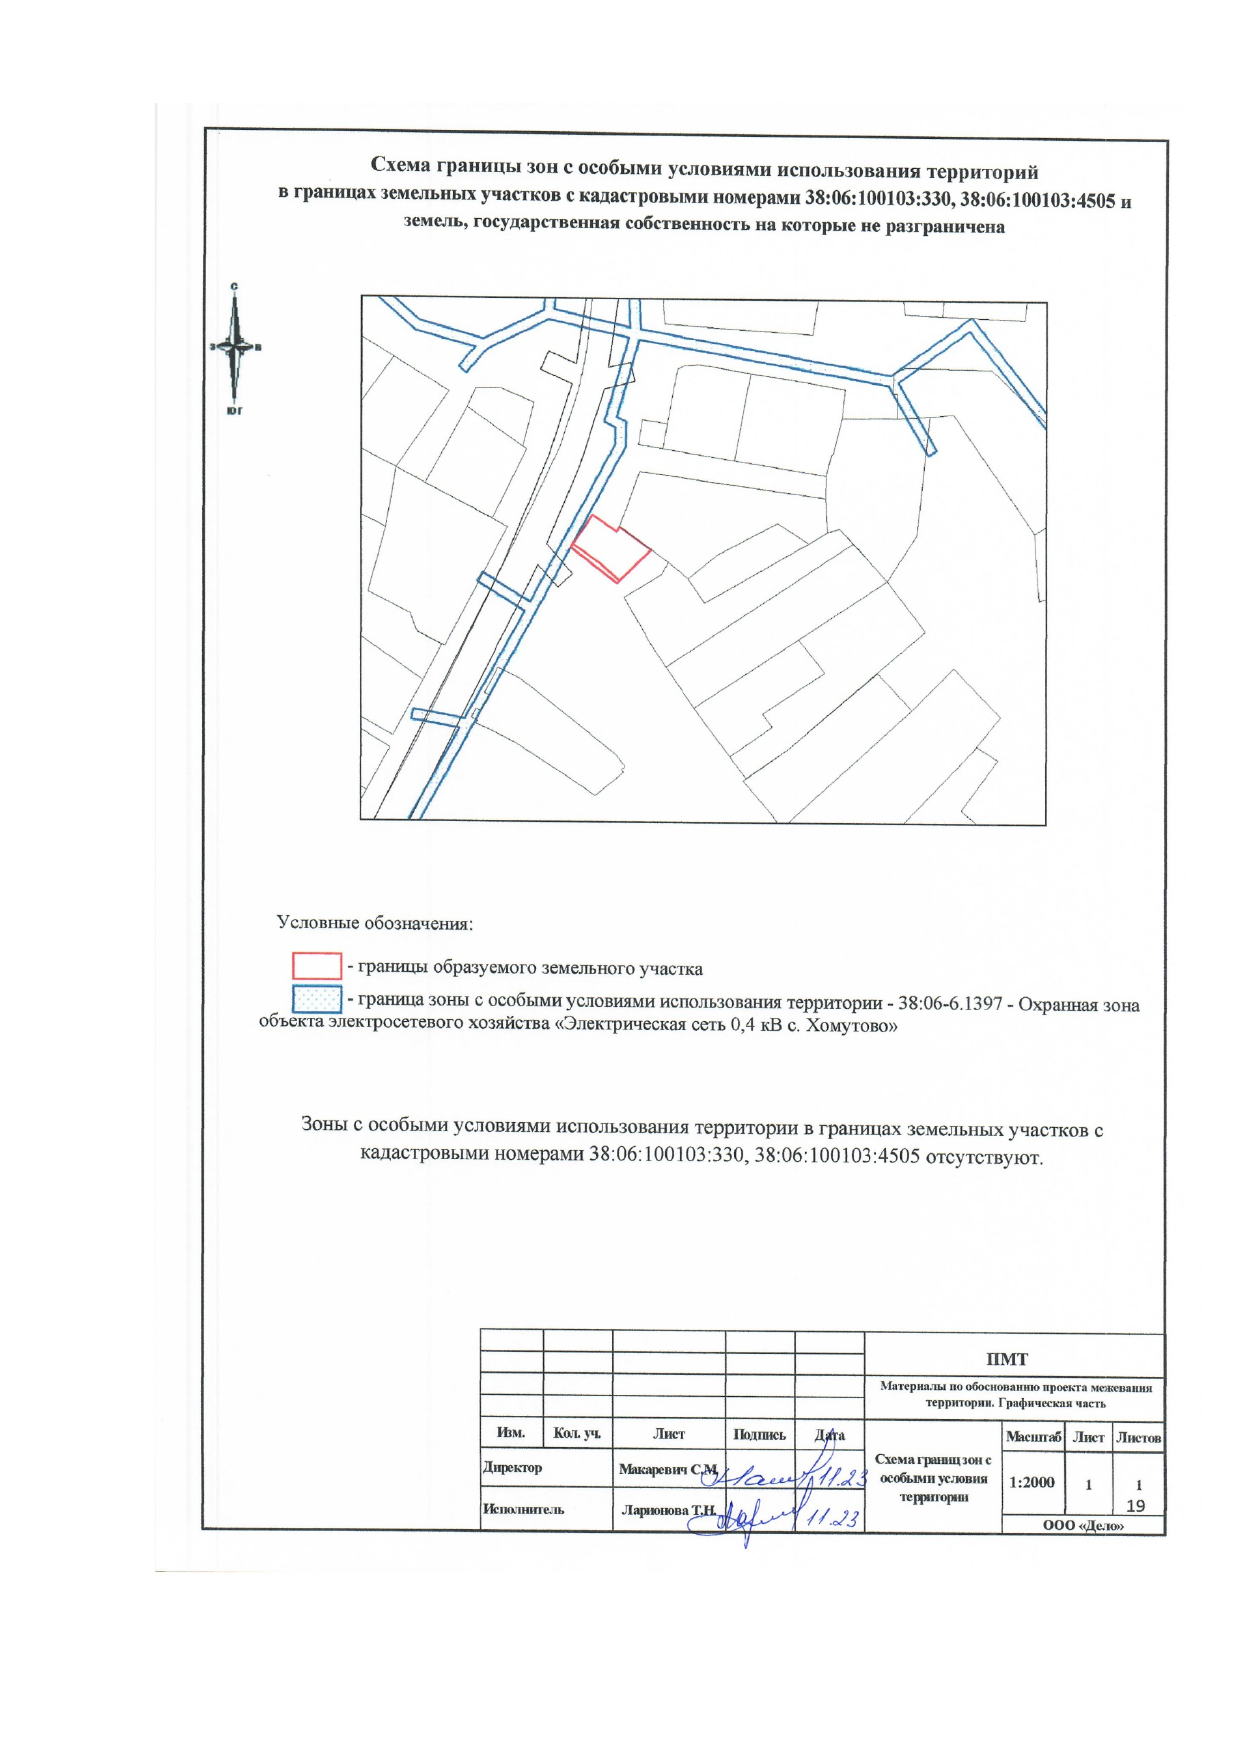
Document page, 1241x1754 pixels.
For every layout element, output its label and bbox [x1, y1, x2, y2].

picture [154, 103, 1204, 1587]
